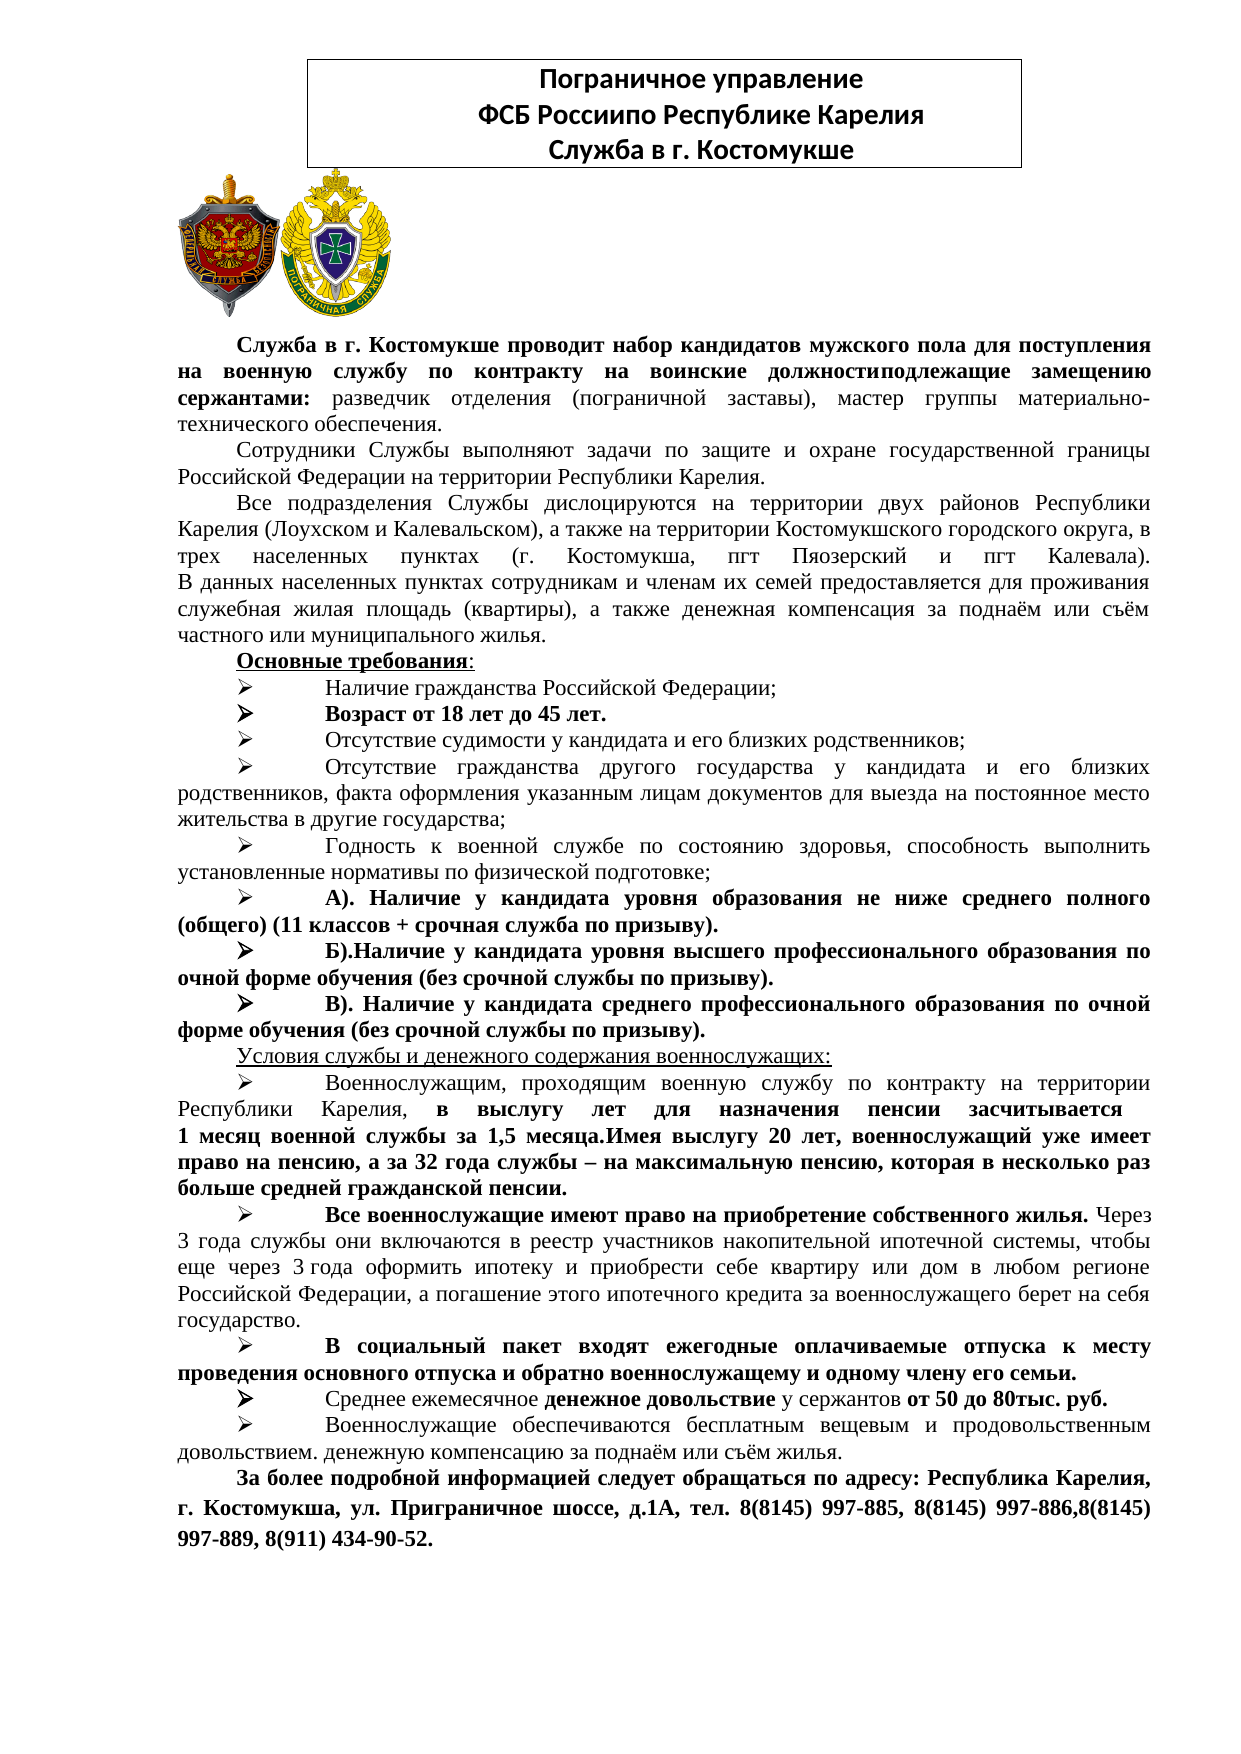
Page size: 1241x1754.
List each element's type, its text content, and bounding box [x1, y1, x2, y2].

list А). Наличие у кандидата уровня образования не ниже среднего полного (общего) (11 классов + срочная служба по призыву). [177, 884, 1152, 937]
list Среднее ежемесячное денежное довольствие у сержантов от 50 до 80тыс. руб. [177, 1385, 1152, 1412]
text Условия службы и денежного содержания военнослужащих: [177, 1043, 1152, 1069]
list Б).Наличие у кандидата уровня высшего профессионального образования по очной форме обучения (без срочной службы по призыву). [177, 937, 1152, 990]
list Военнослужащие обеспечиваются бесплатным вещевым и продовольственным довольствием. денежную компенсацию за поднаём или съём жилья. [177, 1412, 1152, 1464]
list Наличие гражданства Российской Федерации; [177, 674, 1152, 700]
text Сотрудники Службы выполняют задачи по защите и охране государственной границы Российской Федерации на территории Республики Карелия. [177, 436, 1152, 489]
table_header Пограничное управление ФСБ Россиипо Республике Карелия Служба в г. Костомукше [308, 60, 1021, 167]
text Служба в г. Костомукше проводит набор кандидатов мужского пола для поступления на военную службу по контракту на воинские должностиподлежащие замещению сержантами: разведчик отделения (пограничной заставы), мастер группы материально-технического обеспечения. [177, 331, 1152, 436]
text Все подразделения Службы дислоцируются на территории двух районов Республики Карелия (Лоухском и Калевальском), а также на территории Костомукшского городского округа, в трех населенных пунктах (г. Костомукша, пгт Пяозерский и пгт Калевала). В данных населенных пунктах сотрудникам и членам их семей предоставляется для проживания служебная жилая площадь (квартиры), а также денежная компенсация за поднаём или съём частного или муниципального жилья. [177, 489, 1152, 647]
list Отсутствие судимости у кандидата и его близких родственников; [177, 726, 1152, 753]
text За более подробной информацией следует обращаться по адресу: Республика Карелия, г. Костомукша, ул. Приграничное шоссе, д.1А, тел. 8(8145) 997-885, 8(8145) 997-886,8(8145) 997-889, 8(911) 434-90-52. [177, 1464, 1152, 1551]
list Годность к военной службе по состоянию здоровья, способность выполнить установленные нормативы по физической подготовке; [177, 832, 1152, 884]
list Военнослужащим, проходящим военную службу по контракту на территории Республики Карелия, в выслугу лет для назначения пенсии засчитывается 1 месяц военной службы за 1,5 месяца.Имея выслугу 20 лет, военнослужащий уже имеет право на пенсию, а за 32 года службы – на максимальную пенсию, которая в несколько раз больше средней гражданской пенсии. [177, 1069, 1152, 1201]
list В социальный пакет входят ежегодные оплачиваемые отпуска к месту проведения основного отпуска и обратно военнослужащему и одному члену его семьи. [177, 1332, 1152, 1385]
list Все военнослужащие имеют право на приобретение собственного жилья. Через 3 года службы они включаются в реестр участников накопительной ипотечной системы, чтобы еще через 3 года оформить ипотеку и приобрести себе квартиру или дом в любом регионе Российской Федерации, а погашение этого ипотечного кредита за военнослужащего берет на себя государство. [177, 1201, 1152, 1332]
list В). Наличие у кандидата среднего профессионального образования по очной форме обучения (без срочной службы по призыву). [177, 990, 1152, 1043]
text Основные требования: [177, 647, 1152, 674]
list Возраст от 18 лет до 45 лет. [177, 700, 1152, 726]
list Отсутствие гражданства другого государства у кандидата и его близких родственников, факта оформления указанным лицам документов для выезда на постоянное место жительства в другие государства; [177, 753, 1152, 832]
picture [280, 168, 391, 317]
